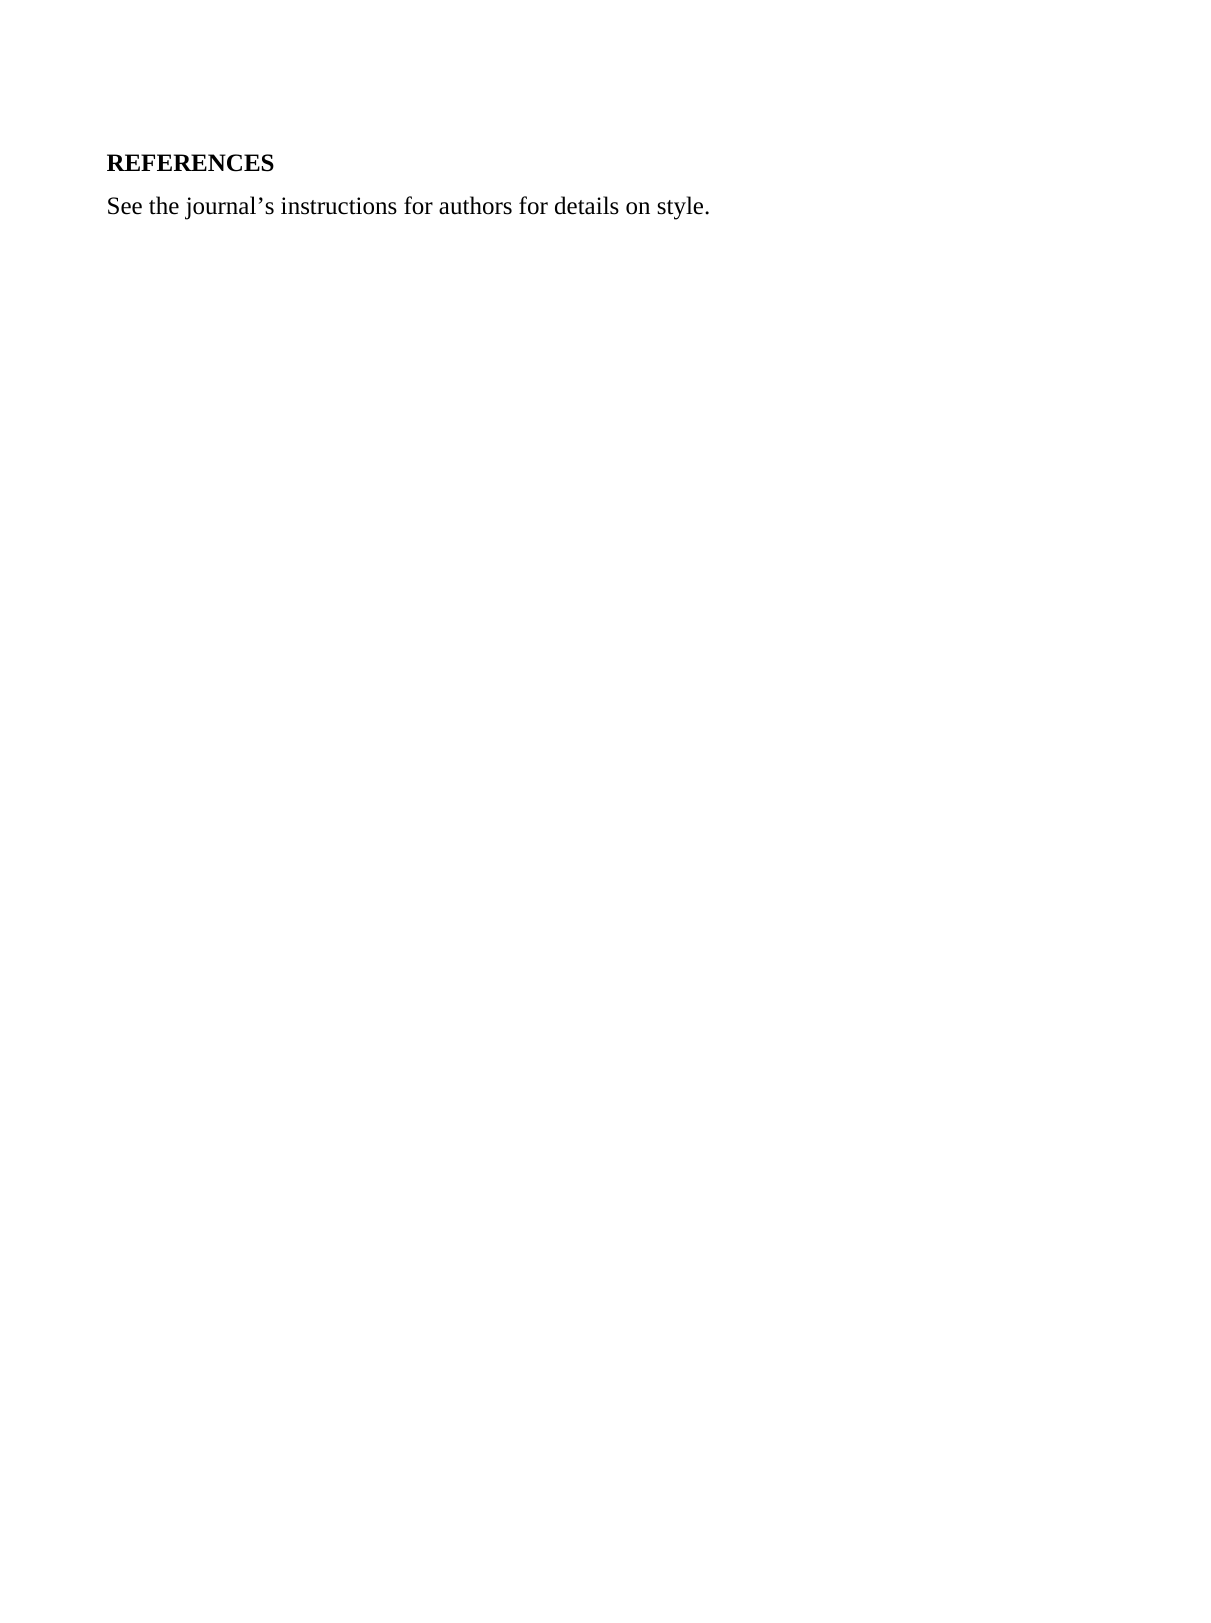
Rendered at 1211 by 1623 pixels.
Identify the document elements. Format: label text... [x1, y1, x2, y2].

text REFERENCES [106, 148, 1110, 176]
text See the journal’s instructions for authors for details on style. [106, 191, 1110, 219]
